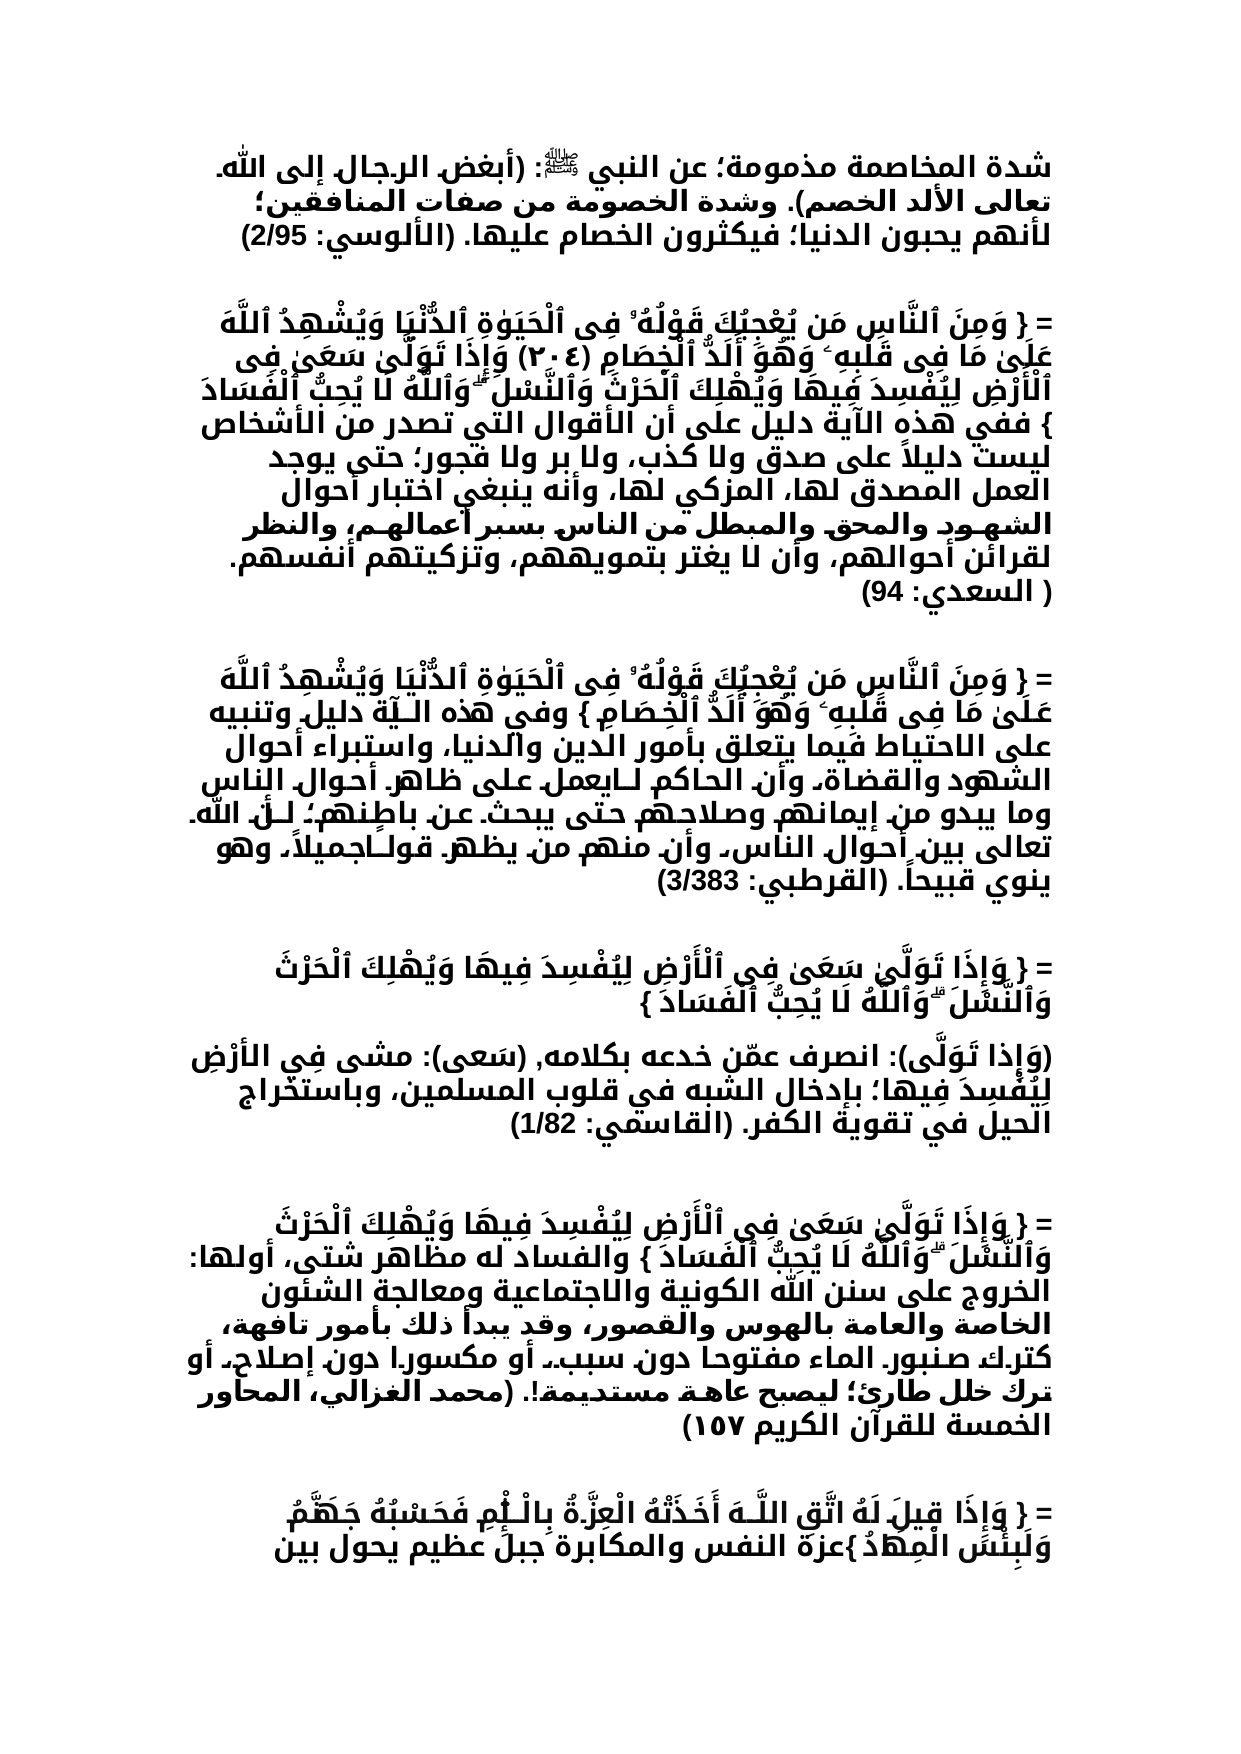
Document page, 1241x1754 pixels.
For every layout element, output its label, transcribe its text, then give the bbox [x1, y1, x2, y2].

text = { وَمِنَ ٱلنَّاسِ مَن يُعْجِبُكَ قَوْلُهُۥ فِى ٱلْحَيَوٰةِ ٱلدُّنْيَا وَيُشْهِدُ ٱللَّهَ عَلَىٰ مَا فِى قَلْبِهِۦ وَهُوَ أَلَدُّ ٱلْخِصَامِ } وفي هذه الآية دليل وتنبيه على الاحتياط فيما يتعلق بأمور الدين والدنيا، واستبراء أحوال الشهود والقضاة، وأن الحاكم لا يعمل على ظاهر أحوال الناس وما يبدو من إيمانهم وصلاحهم حتى يبحث عن باطنهم؛ لأن الله تعالى بين أحوال الناس، وأن منهم من يظهر قولاً جميلاً، وهو ينوي قبيحاً. (القرطبي: 3/383) [187, 662, 1053, 897]
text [187, 150, 1053, 251]
text = { وَإِذَا تَوَلَّىٰ سَعَىٰ فِى ٱلْأَرْضِ لِيُفْسِدَ فِيهَا وَيُهْلِكَ ٱلْحَرْثَ وَٱلنَّسْلَ ۗ وَٱللَّهُ لَا يُحِبُّ ٱلْفَسَادَ } والفساد له مظاهر شتى، أولها: الخروج على سنن الله الكونية والاجتماعية ومعالجة الشئون الخاصة والعامة بالهوس والقصور، وقد يبدأ ذلك بأمور تافهة، كترك صنبور الماء مفتوحا دون سبب، أو مكسورا دون إصلاح، أو ترك خلل طارئ؛ ليصبح عاهة مستديمة!. (محمد الغزالي، المحاور الخمسة للقرآن الكريم ١٥٧) [187, 1207, 1053, 1442]
text (وَإِذا تَوَلَّى): انصرف عمّن خدعه بكلامه, (سَعى): مشى فِي الأرْضِ لِيُفْسِدَ فِيها؛ بإدخال الشبه في قلوب المسلمين، وباستخراج الحيل في تقوية الكفر. (القاسمي: 1/82) [187, 1039, 1053, 1140]
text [187, 1496, 1053, 1563]
text = { وَإِذَا تَوَلَّىٰ سَعَىٰ فِى ٱلْأَرْضِ لِيُفْسِدَ فِيهَا وَيُهْلِكَ ٱلْحَرْثَ وَٱلنَّسْلَ ۗ وَٱللَّهُ لَا يُحِبُّ ٱلْفَسَادَ } [187, 951, 1053, 1018]
text = { وَمِنَ ٱلنَّاسِ مَن يُعْجِبُكَ قَوْلُهُۥ فِى ٱلْحَيَوٰةِ ٱلدُّنْيَا وَيُشْهِدُ ٱللَّهَ عَلَىٰ مَا فِى قَلْبِهِۦ وَهُوَ أَلَدُّ ٱلْخِصَامِ ﴿٢٠٤﴾ وَإِذَا تَوَلَّىٰ سَعَىٰ فِى ٱلْأَرْضِ لِيُفْسِدَ فِيهَا وَيُهْلِكَ ٱلْحَرْثَ وَٱلنَّسْلَ ۗ وَٱللَّهُ لَا يُحِبُّ ٱلْفَسَادَ } ففي هذه الآية دليل على أن الأقوال التي تصدر من الأشخاص ليست دليلاً على صدق ولا كذب، ولا بر ولا فجور؛ حتى يوجد العمل المصدق لها، المزكي لها، وأنه ينبغي اختبار أحوال الشهود والمحق والمبطل من الناس بسبر أعمالهم، والنظر لقرائن أحوالهم، وأن لا يغتر بتمويههم، وتزكيتهم أنفسهم. ( السعدي: 94) [187, 306, 1053, 608]
